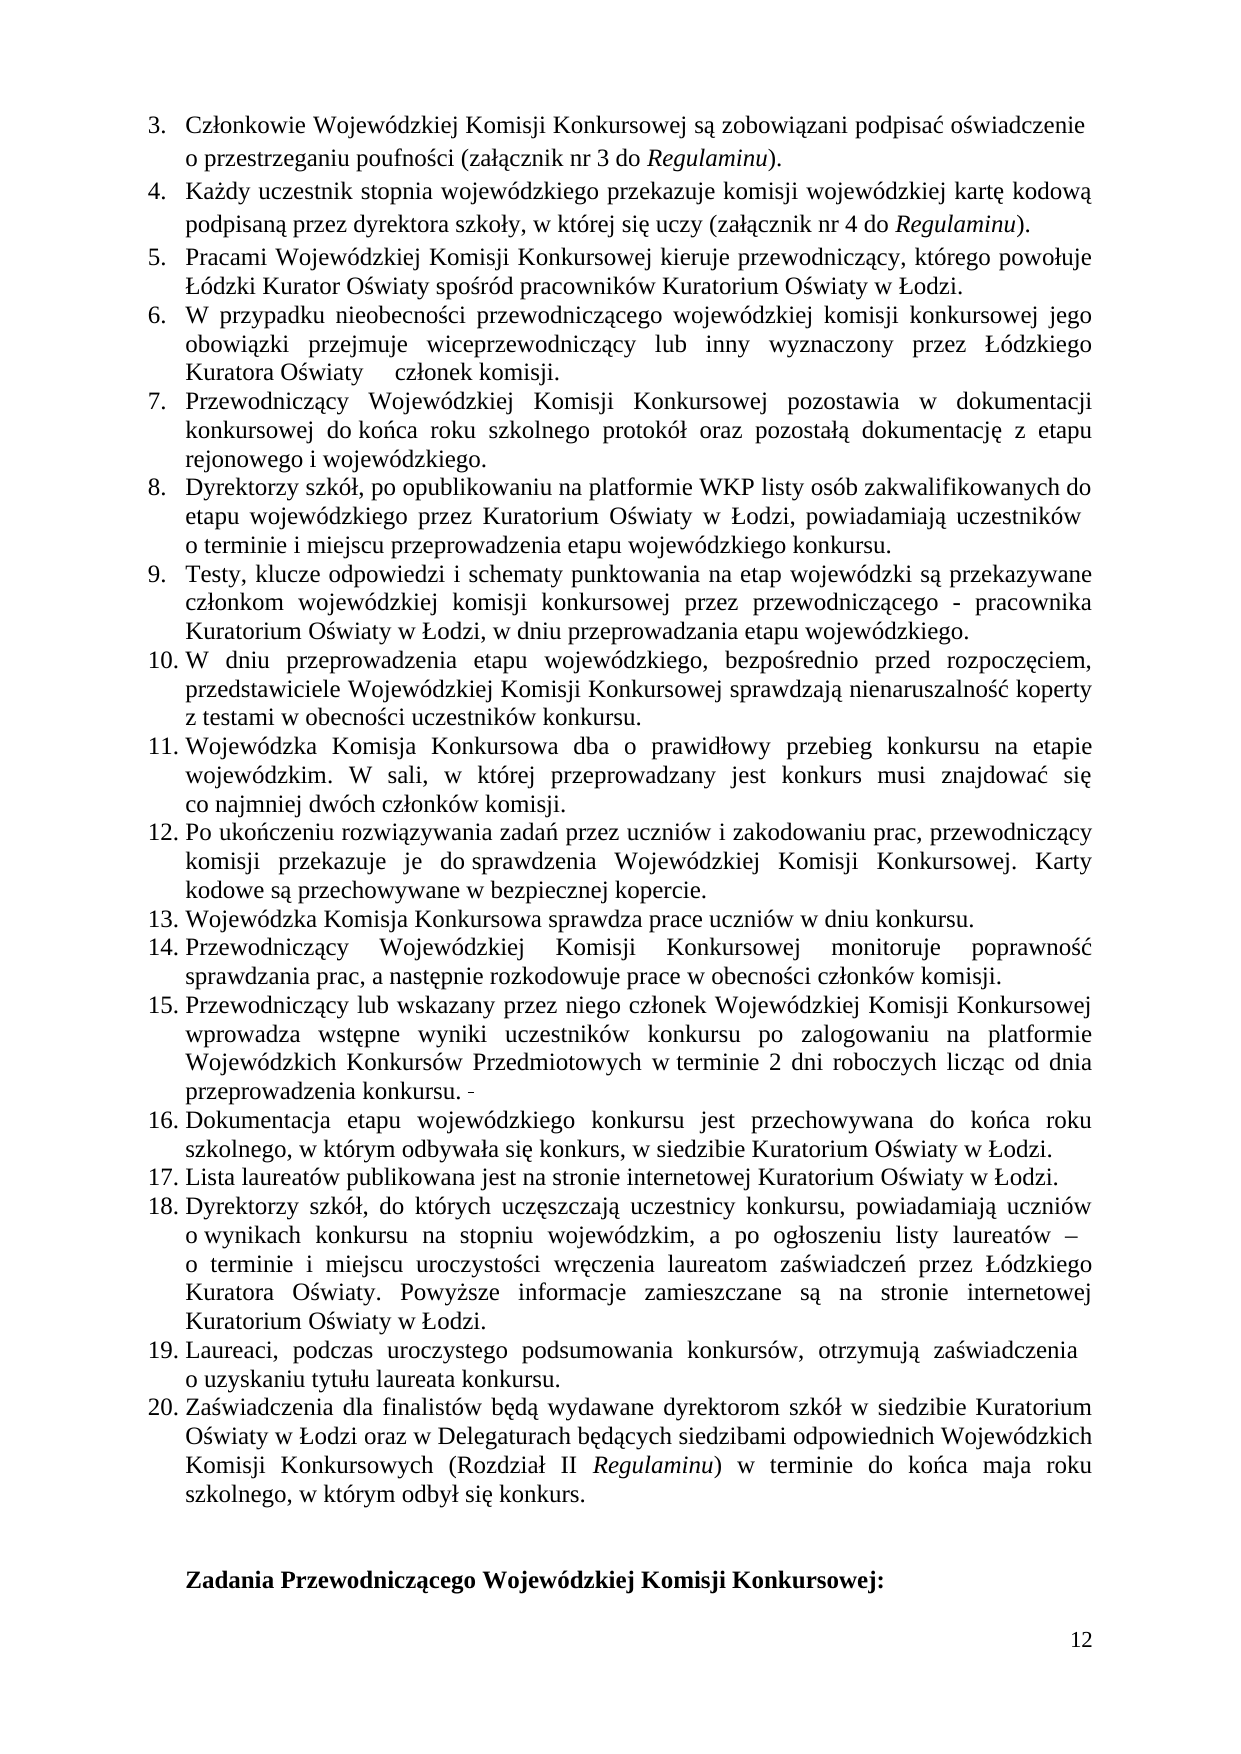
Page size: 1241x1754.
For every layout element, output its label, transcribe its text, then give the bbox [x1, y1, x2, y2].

list Przewodniczący Wojewódzkiej Komisji Konkursowej pozostawia w dokumentacji konkursowej do końca roku szkolnego protokół oraz pozostałą dokumentację z etapu rejonowego i wojewódzkiego. [148, 386, 1093, 472]
list Wojewódzka Komisja Konkursowa dba o prawidłowy przebieg konkursu na etapie wojewódzkim. W sali, w której przeprowadzany jest konkurs musi znajdować się co najmniej dwóch członków komisji. [148, 731, 1093, 817]
list W przypadku nieobecności przewodniczącego wojewódzkiej komisji konkursowej jego obowiązki przejmuje wiceprzewodniczący lub inny wyznaczony przez Łódzkiego Kuratora Oświaty członek komisji. [148, 300, 1093, 386]
list Testy, klucze odpowiedzi i schematy punktowania na etap wojewódzki są przekazywane członkom wojewódzkiej komisji konkursowej przez przewodniczącego - pracownika Kuratorium Oświaty w Łodzi, w dniu przeprowadzania etapu wojewódzkiego. [148, 559, 1093, 645]
list Zadania Przewodniczącego Wojewódzkiej Komisji Konkursowej: [185, 1565, 1093, 1594]
list Po ukończeniu rozwiązywania zadań przez uczniów i zakodowaniu prac, przewodniczący komisji przekazuje je do sprawdzenia Wojewódzkiej Komisji Konkursowej. Karty kodowe są przechowywane w bezpiecznej kopercie. [148, 817, 1093, 904]
list Pracami Wojewódzkiej Komisji Konkursowej kieruje przewodniczący, którego powołuje Łódzki Kurator Oświaty spośród pracowników Kuratorium Oświaty w Łodzi. [148, 242, 1093, 300]
list Dyrektorzy szkół, po opublikowaniu na platformie WKP listy osób zakwalifikowanych do etapu wojewódzkiego przez Kuratorium Oświaty w Łodzi, powiadamiają uczestników o terminie i miejscu przeprowadzenia etapu wojewódzkiego konkursu. [148, 472, 1093, 559]
list Przewodniczący lub wskazany przez niego członek Wojewódzkiej Komisji Konkursowej wprowadza wstępne wyniki uczestników konkursu po zalogowaniu na platformie Wojewódzkich Konkursów Przedmiotowych w terminie 2 dni roboczych licząc od dnia przeprowadzenia konkursu. [148, 990, 1093, 1105]
list Dokumentacja etapu wojewódzkiego konkursu jest przechowywana do końca roku szkolnego, w którym odbywała się konkurs, w siedzibie Kuratorium Oświaty w Łodzi. [148, 1105, 1093, 1162]
list W dniu przeprowadzenia etapu wojewódzkiego, bezpośrednio przed rozpoczęciem, przedstawiciele Wojewódzkiej Komisji Konkursowej sprawdzają nienaruszalność koperty z testami w obecności uczestników konkursu. [148, 645, 1093, 731]
list Członkowie Wojewódzkiej Komisji Konkursowej są zobowiązani podpisać oświadczenie o przestrzeganiu poufności (załącznik nr 3 do Regulaminu). [148, 110, 1093, 172]
list Przewodniczący Wojewódzkiej Komisji Konkursowej monitoruje poprawność sprawdzania prac, a następnie rozkodowuje prace w obecności członków komisji. [148, 932, 1093, 990]
list Każdy uczestnik stopnia wojewódzkiego przekazuje komisji wojewódzkiej kartę kodową podpisaną przez dyrektora szkoły, w której się uczy (załącznik nr 4 do Regulaminu). [148, 176, 1093, 238]
list Dyrektorzy szkół, do których uczęszczają uczestnicy konkursu, powiadamiają uczniów o wynikach konkursu na stopniu wojewódzkim, a po ogłoszeniu listy laureatów – o terminie i miejscu uroczystości wręczenia laureatom zaświadczeń przez Łódzkiego Kuratora Oświaty. Powyższe informacje zamieszczane są na stronie internetowej Kuratorium Oświaty w Łodzi. [148, 1191, 1093, 1335]
list Wojewódzka Komisja Konkursowa sprawdza prace uczniów w dniu konkursu. [148, 904, 1093, 932]
list Lista laureatów publikowana jest na stronie internetowej Kuratorium Oświaty w Łodzi. [148, 1162, 1093, 1191]
list Laureaci, podczas uroczystego podsumowania konkursów, otrzymują zaświadczenia o uzyskaniu tytułu laureata konkursu. [148, 1335, 1093, 1392]
list Zaświadczenia dla finalistów będą wydawane dyrektorom szkół w siedzibie Kuratorium Oświaty w Łodzi oraz w Delegaturach będących siedzibami odpowiednich Wojewódzkich Komisji Konkursowych (Rozdział II Regulaminu) w terminie do końca maja roku szkolnego, w którym odbył się konkurs. [148, 1392, 1093, 1507]
